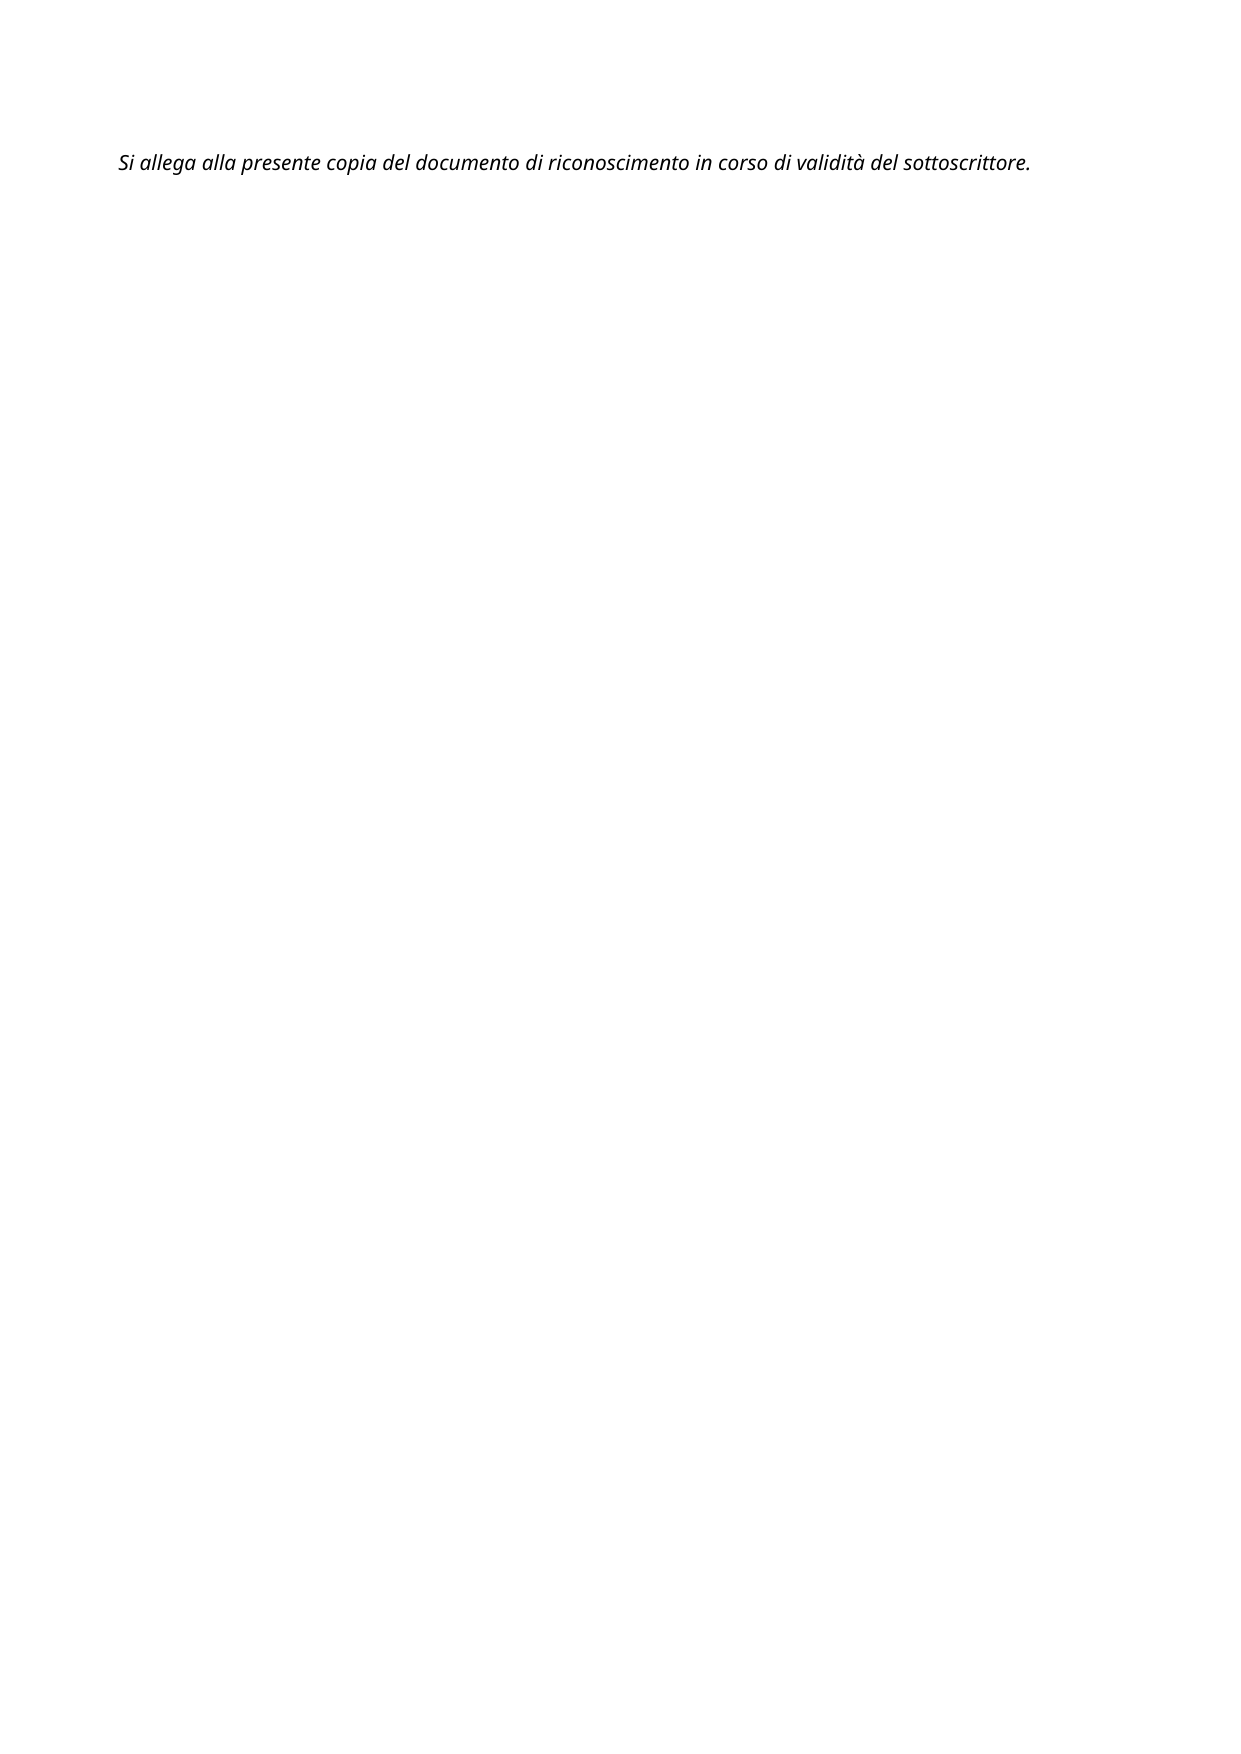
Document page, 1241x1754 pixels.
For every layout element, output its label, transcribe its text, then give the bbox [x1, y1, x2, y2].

text Si allega alla presente copia del documento di riconoscimento in corso di validità del sottoscrittore. [118, 148, 1122, 176]
